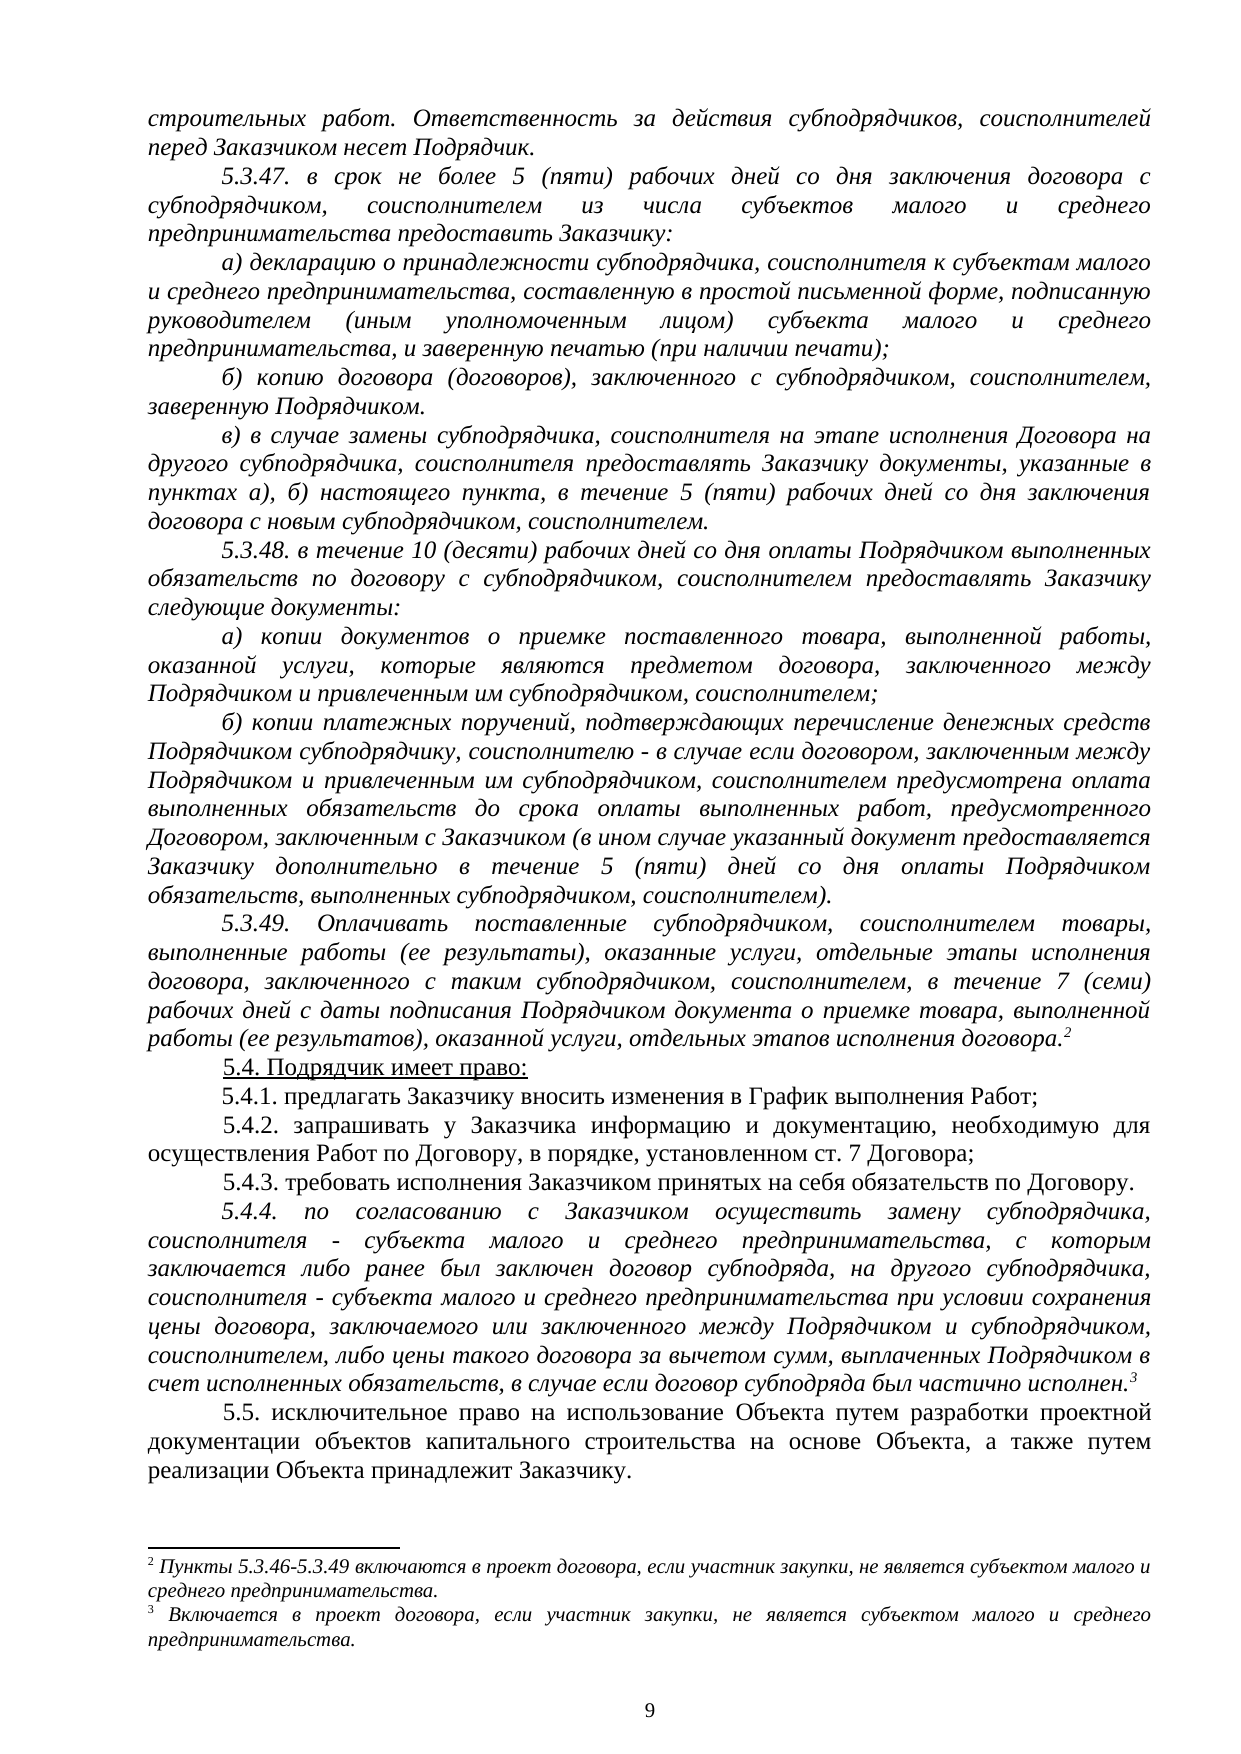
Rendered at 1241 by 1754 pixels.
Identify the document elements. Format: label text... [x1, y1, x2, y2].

text 5.3.47. в срок не более 5 (пяти) рабочих дней со дня заключения договора с субподрядчиком, соисполнителем из числа субъектов малого и среднего предпринимательства предоставить Заказчику: [148, 161, 1152, 247]
text 5.4. Подрядчик имеет право: [148, 1052, 1152, 1081]
text 5.3.48. в течение 10 (десяти) рабочих дней со дня оплаты Подрядчиком выполненных обязательств по договору с субподрядчиком, соисполнителем предоставлять Заказчику следующие документы: [148, 535, 1152, 621]
text 5.3.49. Оплачивать поставленные субподрядчиком, соисполнителем товары, выполненные работы (ее результаты), оказанные услуги, отдельные этапы исполнения договора, заключенного с таким субподрядчиком, соисполнителем, в течение 7 (семи) рабочих дней с даты подписания Подрядчиком документа о приемке товара, выполненной работы (ее результатов), оказанной услуги, отдельных этапов исполнения договора. [148, 908, 1152, 1052]
text а) декларацию о принадлежности субподрядчика, соисполнителя к субъектам малого и среднего предпринимательства, составленную в простой письменной форме, подписанную руководителем (иным уполномоченным лицом) субъекта малого и среднего предпринимательства, и заверенную печатью (при наличии печати); [148, 247, 1152, 362]
text в) в случае замены субподрядчика, соисполнителя на этапе исполнения Договора на другого субподрядчика, соисполнителя предоставлять Заказчику документы, указанные в пунктах а), б) настоящего пункта, в течение 5 (пяти) рабочих дней со дня заключения договора с новым субподрядчиком, соисполнителем. [148, 420, 1152, 535]
text б) копию договора (договоров), заключенного с субподрядчиком, соисполнителем, заверенную Подрядчиком. [148, 362, 1152, 420]
text 5.4.2. запрашивать у Заказчика информацию и документацию, необходимую для осуществления Работ по Договору, в порядке, установленном ст. 7 Договора; [148, 1110, 1152, 1167]
text 5.4.4. по согласованию с Заказчиком осуществить замену субподрядчика, соисполнителя - субъекта малого и среднего предпринимательства, с которым заключается либо ранее был заключен договор субподряда, на другого субподрядчика, соисполнителя - субъекта малого и среднего предпринимательства при условии сохранения цены договора, заключаемого или заключенного между Подрядчиком и субподрядчиком, соисполнителем, либо цены такого договора за вычетом сумм, выплаченных Подрядчиком в счет исполненных обязательств, в случае если договор субподряда был частично исполнен. [148, 1196, 1152, 1397]
text а) копии документов о приемке поставленного товара, выполненной работы, оказанной услуги, которые являются предметом договора, заключенного между Подрядчиком и привлеченным им субподрядчиком, соисполнителем; [148, 621, 1152, 707]
text 5.5. исключительное право на использование Объекта путем разработки проектной документации объектов капитального строительства на основе Объекта, а также путем реализации Объекта принадлежит Заказчику. [148, 1397, 1152, 1483]
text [148, 103, 1152, 161]
text 5.4.1. предлагать Заказчику вносить изменения в График выполнения Работ; [148, 1081, 1152, 1110]
text б) копии платежных поручений, подтверждающих перечисление денежных средств Подрядчиком субподрядчику, соисполнителю - в случае если договором, заключенным между Подрядчиком и привлеченным им субподрядчиком, соисполнителем предусмотрена оплата выполненных обязательств до срока оплаты выполненных работ, предусмотренного Договором, заключенным с Заказчиком (в ином случае указанный документ предоставляется Заказчику дополнительно в течение 5 (пяти) дней со дня оплаты Подрядчиком обязательств, выполненных субподрядчиком, соисполнителем). [148, 707, 1152, 908]
text 5.4.3. требовать исполнения Заказчиком принятых на себя обязательств по Договору. [148, 1167, 1152, 1196]
